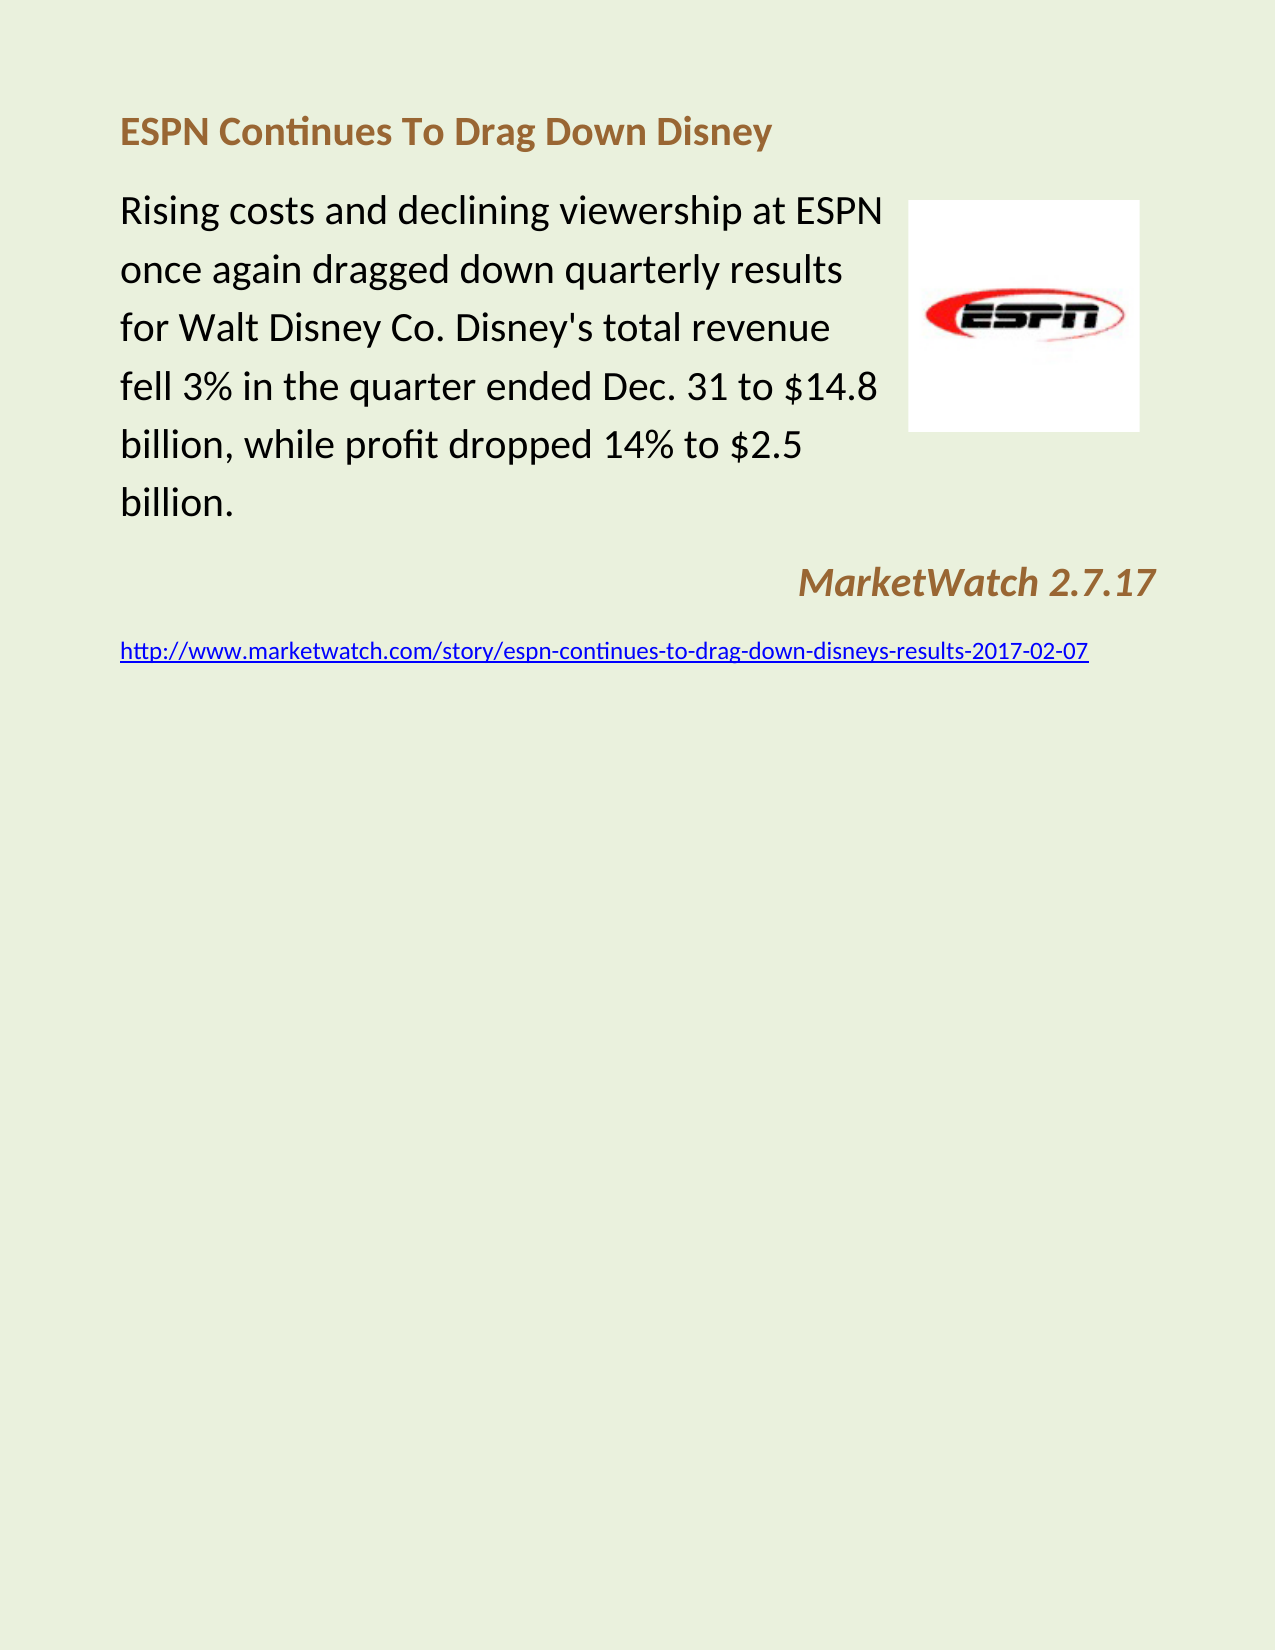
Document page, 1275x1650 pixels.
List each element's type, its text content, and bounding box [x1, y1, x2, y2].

text ESPN Continues To Drag Down Disney [120, 105, 1155, 156]
text Rising costs and declining viewership at ESPN once again dragged down quarterly results for Walt Disney Co. Disney's total revenue fell 3% in the quarter ended Dec. 31 to $14.8 billion, while profit dropped 14% to $2.5 billion. [120, 184, 1155, 527]
text MarketWatch 2.7.17 [120, 556, 1155, 607]
picture [908, 200, 1140, 432]
text http://www.marketwatch.com/story/espn-continues-to-drag-down-disneys-results-2017-02-07 [120, 635, 1155, 666]
